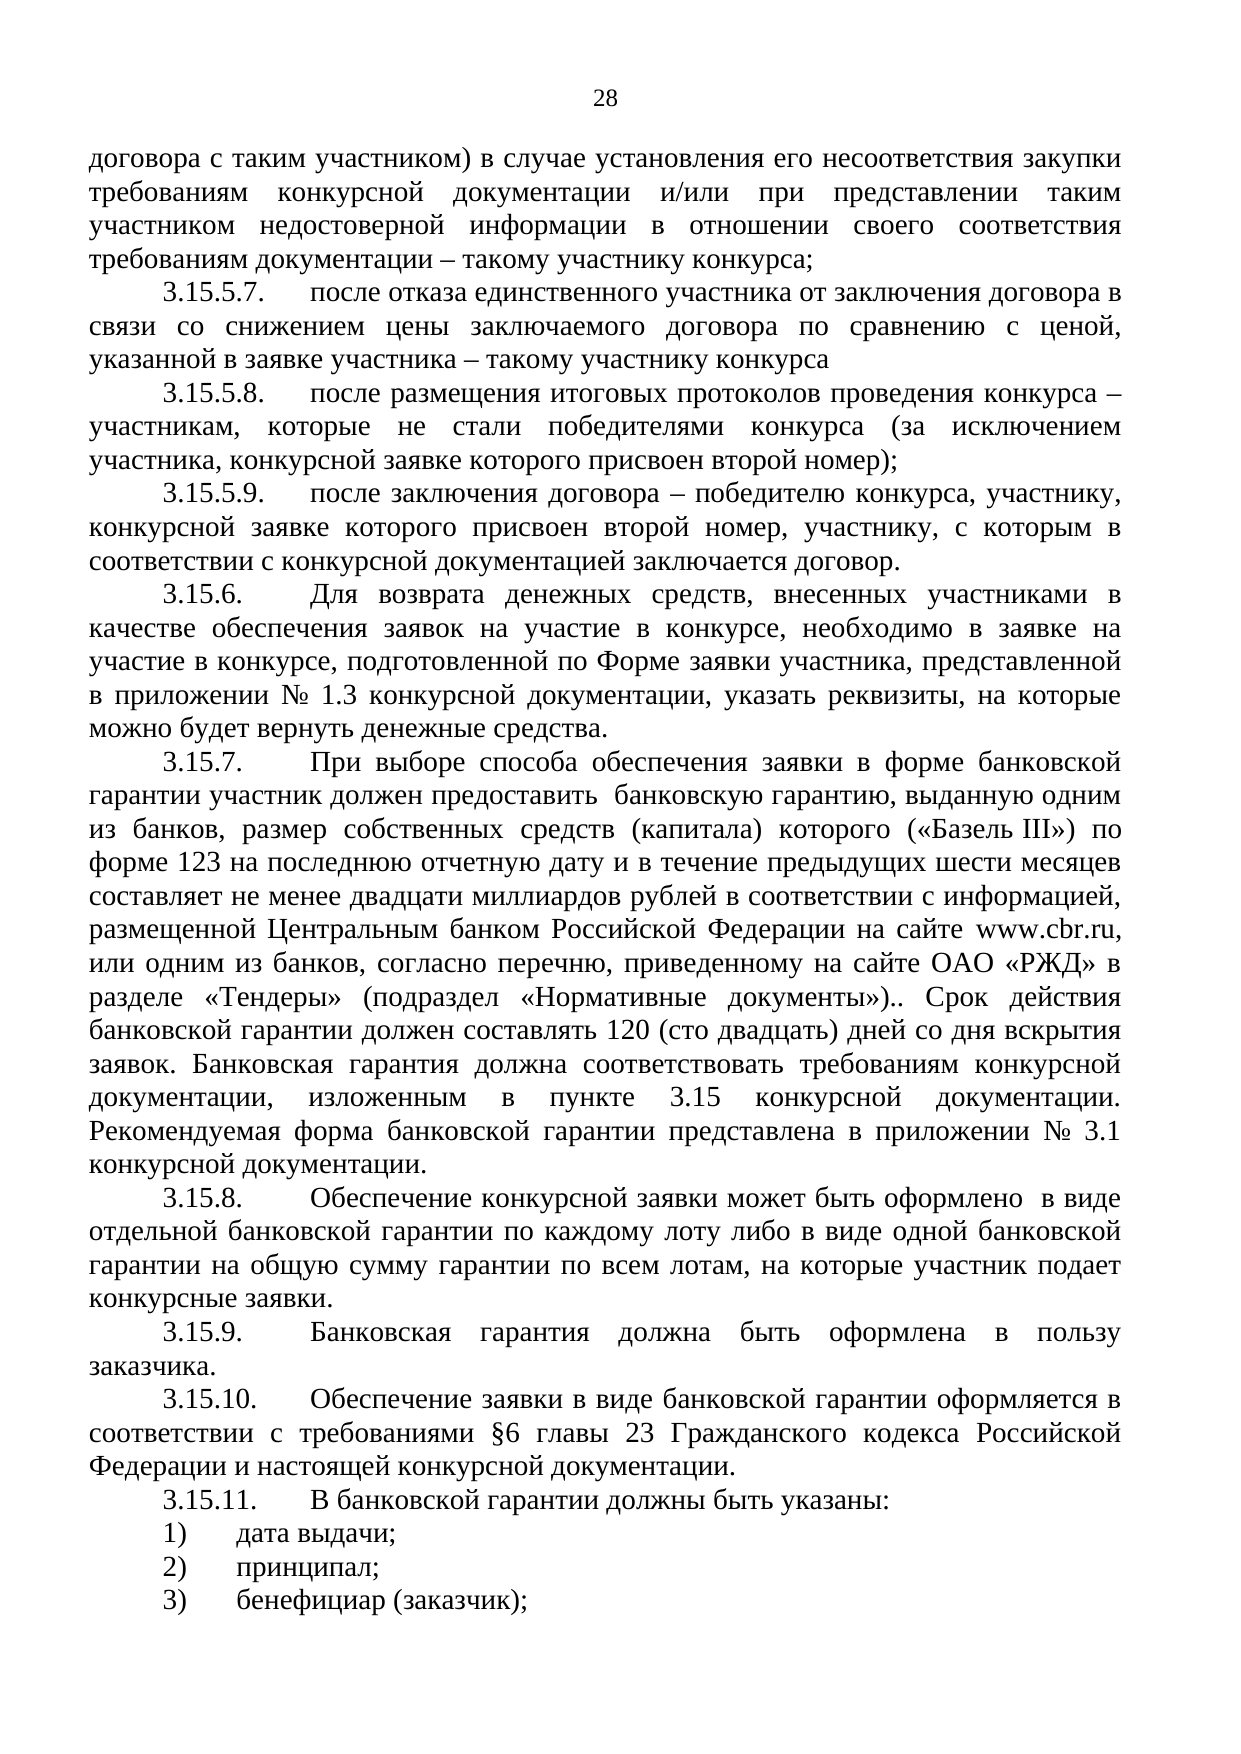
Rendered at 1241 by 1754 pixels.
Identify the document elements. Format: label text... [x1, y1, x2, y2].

list Обеспечение заявки в виде банковской гарантии оформляется в соответствии с требованиями §6 главы 23 Гражданского кодекса Российской Федерации и настоящей конкурсной документации. [89, 1381, 1122, 1482]
list принципал; [89, 1549, 1122, 1582]
list бенефициар (заказчик); [89, 1582, 1122, 1616]
list Для возврата денежных средств, внесенных участниками в качестве обеспечения заявок на участие в конкурсе, необходимо в заявке на участие в конкурсе, подготовленной по Форме заявки участника, представленной в приложении № 1.3 конкурсной документации, указать реквизиты, на которые можно будет вернуть денежные средства. [89, 576, 1122, 744]
list В банковской гарантии должны быть указаны: [89, 1482, 1122, 1515]
list после размещения итоговых протоколов проведения конкурса – участникам, которые не стали победителями конкурса (за исключением участника, конкурсной заявке которого присвоен второй номер); [89, 375, 1122, 476]
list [89, 140, 1122, 274]
list после отказа единственного участника от заключения договора в связи со снижением цены заключаемого договора по сравнению с ценой, указанной в заявке участника – такому участнику конкурса [89, 274, 1122, 375]
list дата выдачи; [89, 1515, 1122, 1549]
list Обеспечение конкурсной заявки может быть оформлено в виде отдельной банковской гарантии по каждому лоту либо в виде одной банковской гарантии на общую сумму гарантии по всем лотам, на которые участник подает конкурсные заявки. [89, 1180, 1122, 1314]
list после заключения договора – победителю конкурса, участнику, конкурсной заявке которого присвоен второй номер, участнику, с которым в соответствии с конкурсной документацией заключается договор. [89, 476, 1122, 576]
list Банковская гарантия должна быть оформлена в пользу заказчика. [89, 1314, 1122, 1381]
list При выборе способа обеспечения заявки в форме банковской гарантии участник должен предоставить банковскую гарантию, выданную одним из банков, размер собственных средств (капитала) которого («Базель III») по форме 123 на последнюю отчетную дату и в течение предыдущих шести месяцев составляет не менее двадцати миллиардов рублей в соответствии с информацией, размещенной Центральным банком Российской Федерации на сайте www.cbr.ru, или одним из банков, согласно перечню, приведенному на сайте ОАО «РЖД» в разделе «Тендеры» (подраздел «Нормативные документы»).. Срок действия банковской гарантии должен составлять 120 (сто двадцать) дней со дня вскрытия заявок. Банковская гарантия должна соответствовать требованиям конкурсной документации, изложенным в пункте 3.15 конкурсной документации. Рекомендуемая форма банковской гарантии представлена в приложении № 3.1 конкурсной документации. [89, 744, 1122, 1180]
